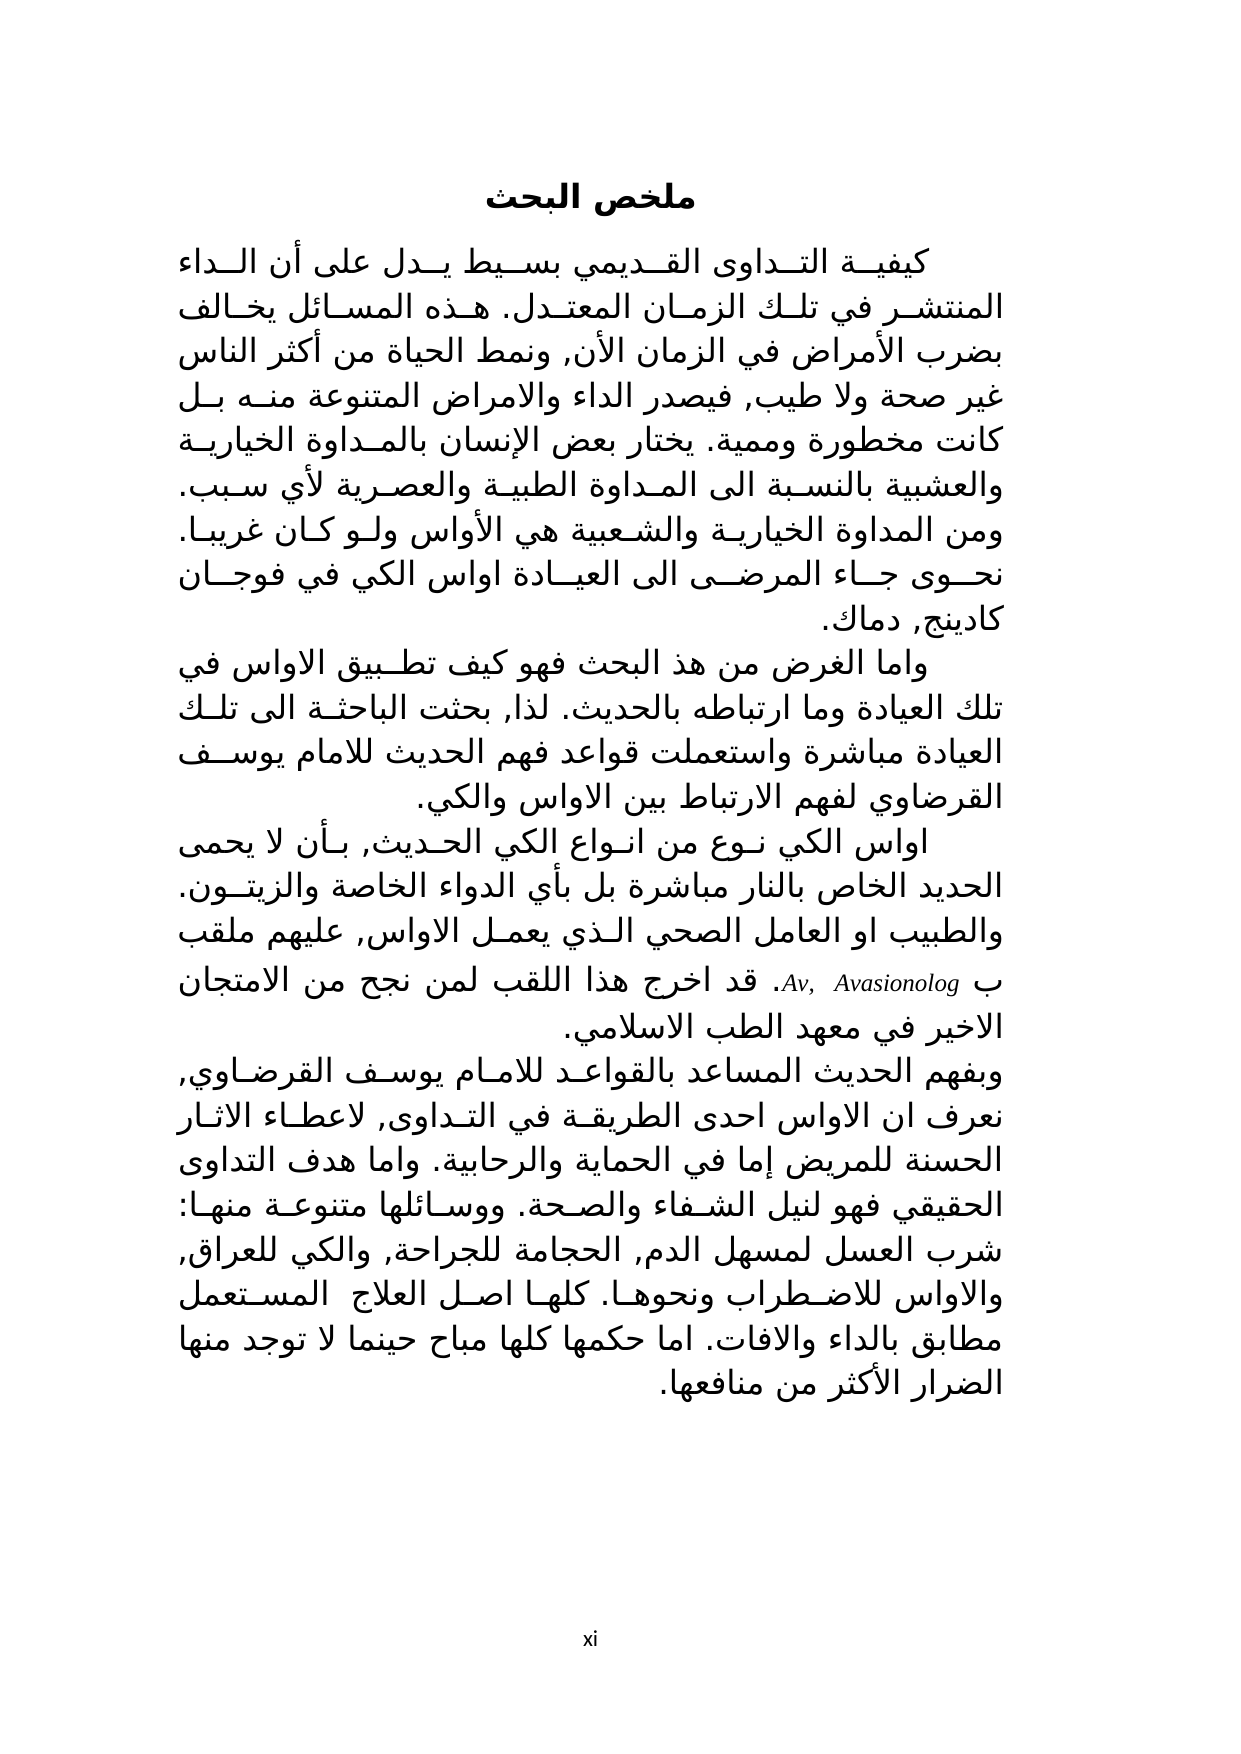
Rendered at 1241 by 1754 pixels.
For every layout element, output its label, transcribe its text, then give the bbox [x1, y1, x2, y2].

subtitle وبفهم الحديث المساعد بالقواعد للامام يوسف القرضاوي, نعرف ان الاواس احدى الطريقة في التداوى, لاعطاء الاثار الحسنة للمريض إما في الحماية والرحابية. واما هدف التداوى الحقيقي فهو لنيل الشفاء والصحة. ووسائلها متنوعة منها: شرب العسل لمسهل الدم, الحجامة للجراحة, والكي للعراق, والاواس للاضطراب ونحوها. كلها اصل العلاج المستعمل مطابق بالداء والافات. اما حكمها كلها مباح حينما لا توجد منها الضرار الأكثر من منافعها. [177, 1052, 1004, 1403]
text واما الغرض من هذ البحث فهو كيف تطبيق الاواس في تلك العيادة وما ارتباطه بالحديث. لذا, بحثت الباحثة الى تلك العيادة مباشرة واستعملت قواعد فهم الحديث للامام يوسف القرضاوي لفهم الارتباط بين الاواس والكي. [177, 644, 1004, 816]
text اواس الكي نوع من انواع الكي الحديث, بأن لا يحمى الحديد الخاص بالنار مباشرة بل بأي الدواء الخاصة والزيتون. والطبيب او العامل الصحي الذي يعمل الاواس, عليهم ملقب ب Av, Avasionolog. قد اخرج هذا اللقب لمن نجح من الامتجان الاخير في معهد الطب الاسلامي. [177, 822, 1004, 1046]
text كيفية التداوى القديمي بسيط يدل على أن الداء المنتشر في تلك الزمان المعتدل. هذه المسائل يخالف بضرب الأمراض في الزمان الأن, ونمط الحياة من أكثر الناس غير صحة ولا طيب, فيصدر الداء والامراض المتنوعة منه بل كانت مخطورة وممية. يختار بعض الإنسان بالمداوة الخيارية والعشبية بالنسبة الى المداوة الطبية والعصرية لأي سبب. ومن المداوة الخيارية والشعبية هي الأواس ولو كان غريبا. نحوى جاء المرضى الى العيادة اواس الكي في فوجان كادينج, دماك. [177, 243, 1004, 638]
subtitle ملخص البحث [177, 177, 1004, 216]
